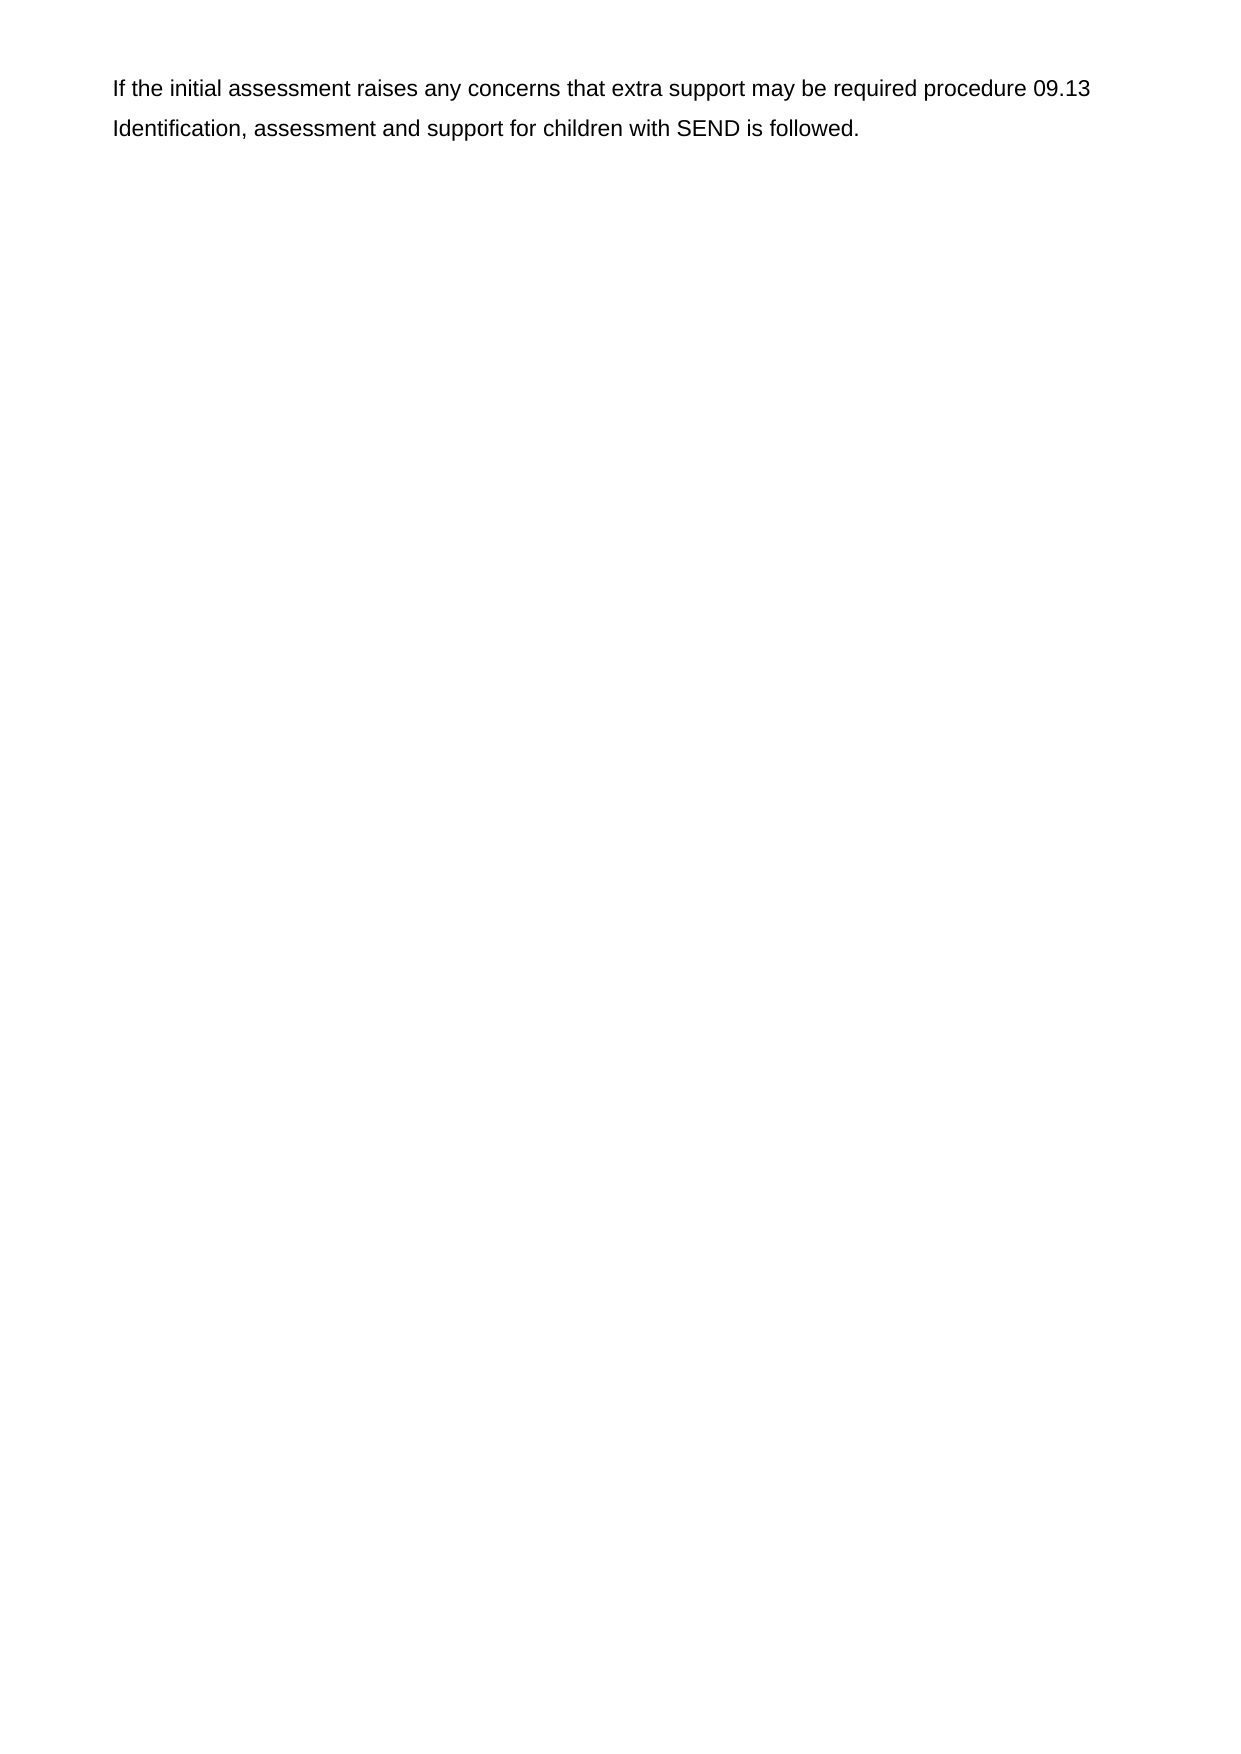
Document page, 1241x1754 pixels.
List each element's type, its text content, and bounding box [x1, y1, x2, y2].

list If the initial assessment raises any concerns that extra support may be required procedure 09.13 Identification, assessment and support for children with SEND is followed. [75, 75, 1165, 141]
